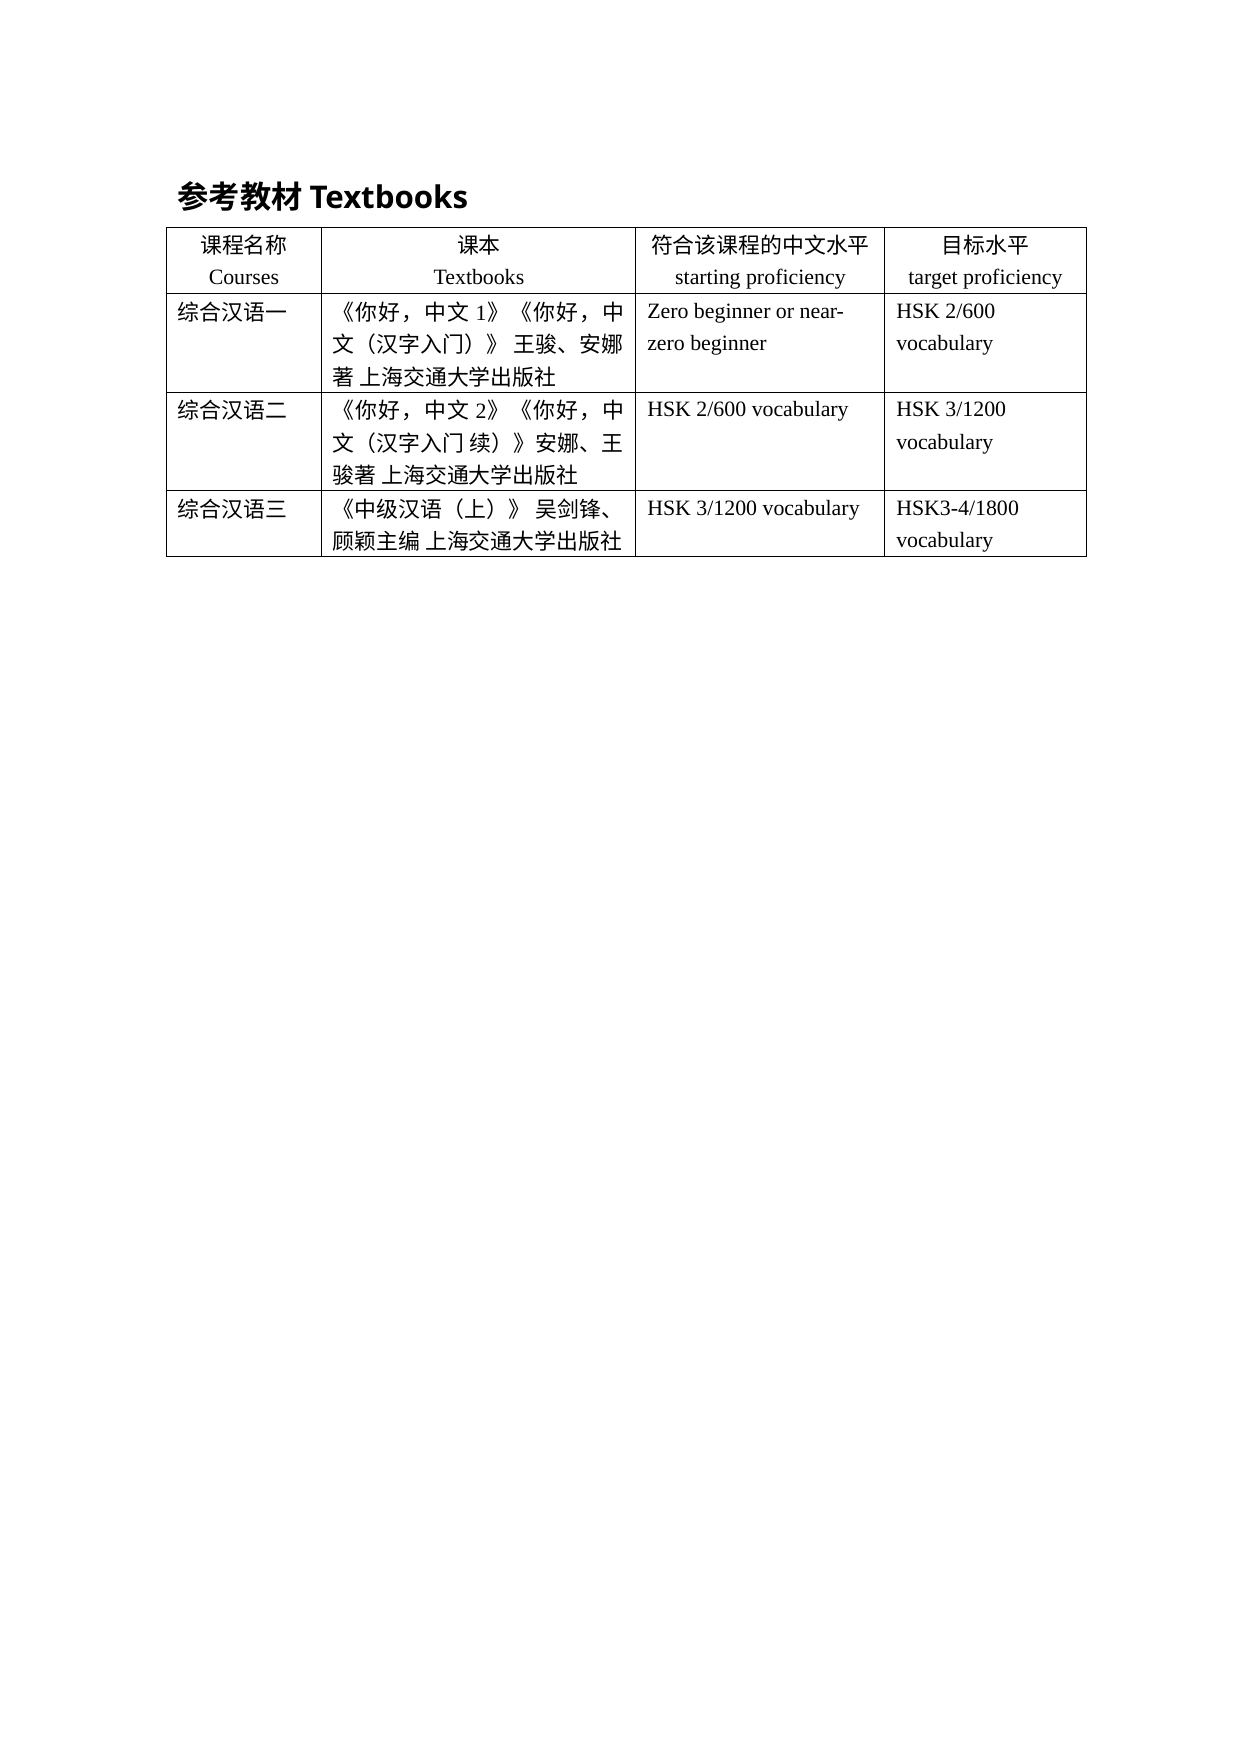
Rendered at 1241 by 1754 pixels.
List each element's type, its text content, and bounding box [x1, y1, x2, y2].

table_header 符合该课程的中文水平 starting proficiency [636, 228, 884, 293]
table_cell 《你好，中文2》《你好，中文（汉字入门 续）》安娜、王骏著 上海交通大学出版社 [322, 393, 635, 490]
table_cell 综合汉语三 [167, 491, 321, 556]
table_header 目标水平 target proficiency [885, 228, 1086, 293]
table_cell HSK 3/1200 vocabulary [636, 491, 884, 556]
table_cell 《你好，中文1》《你好，中文（汉字入门）》 王骏、安娜著 上海交通大学出版社 [322, 294, 635, 392]
table_cell HSK 2/600 vocabulary [885, 294, 1086, 392]
table_cell HSK 2/600 vocabulary [636, 393, 884, 490]
text 参考教材 Textbooks [177, 162, 1075, 227]
table_header 课本 Textbooks [322, 228, 635, 293]
table_cell HSK 3/1200 vocabulary [885, 393, 1086, 490]
table_cell 综合汉语二 [167, 393, 321, 490]
table_cell Zero beginner or near-zero beginner [636, 294, 884, 392]
table_cell 综合汉语一 [167, 294, 321, 392]
table_header 课程名称 Courses [167, 228, 321, 293]
table_cell HSK3-4/1800 vocabulary [885, 491, 1086, 556]
table_cell 《中级汉语（上）》 吴剑锋、顾颖主编 上海交通大学出版社 [322, 491, 635, 556]
